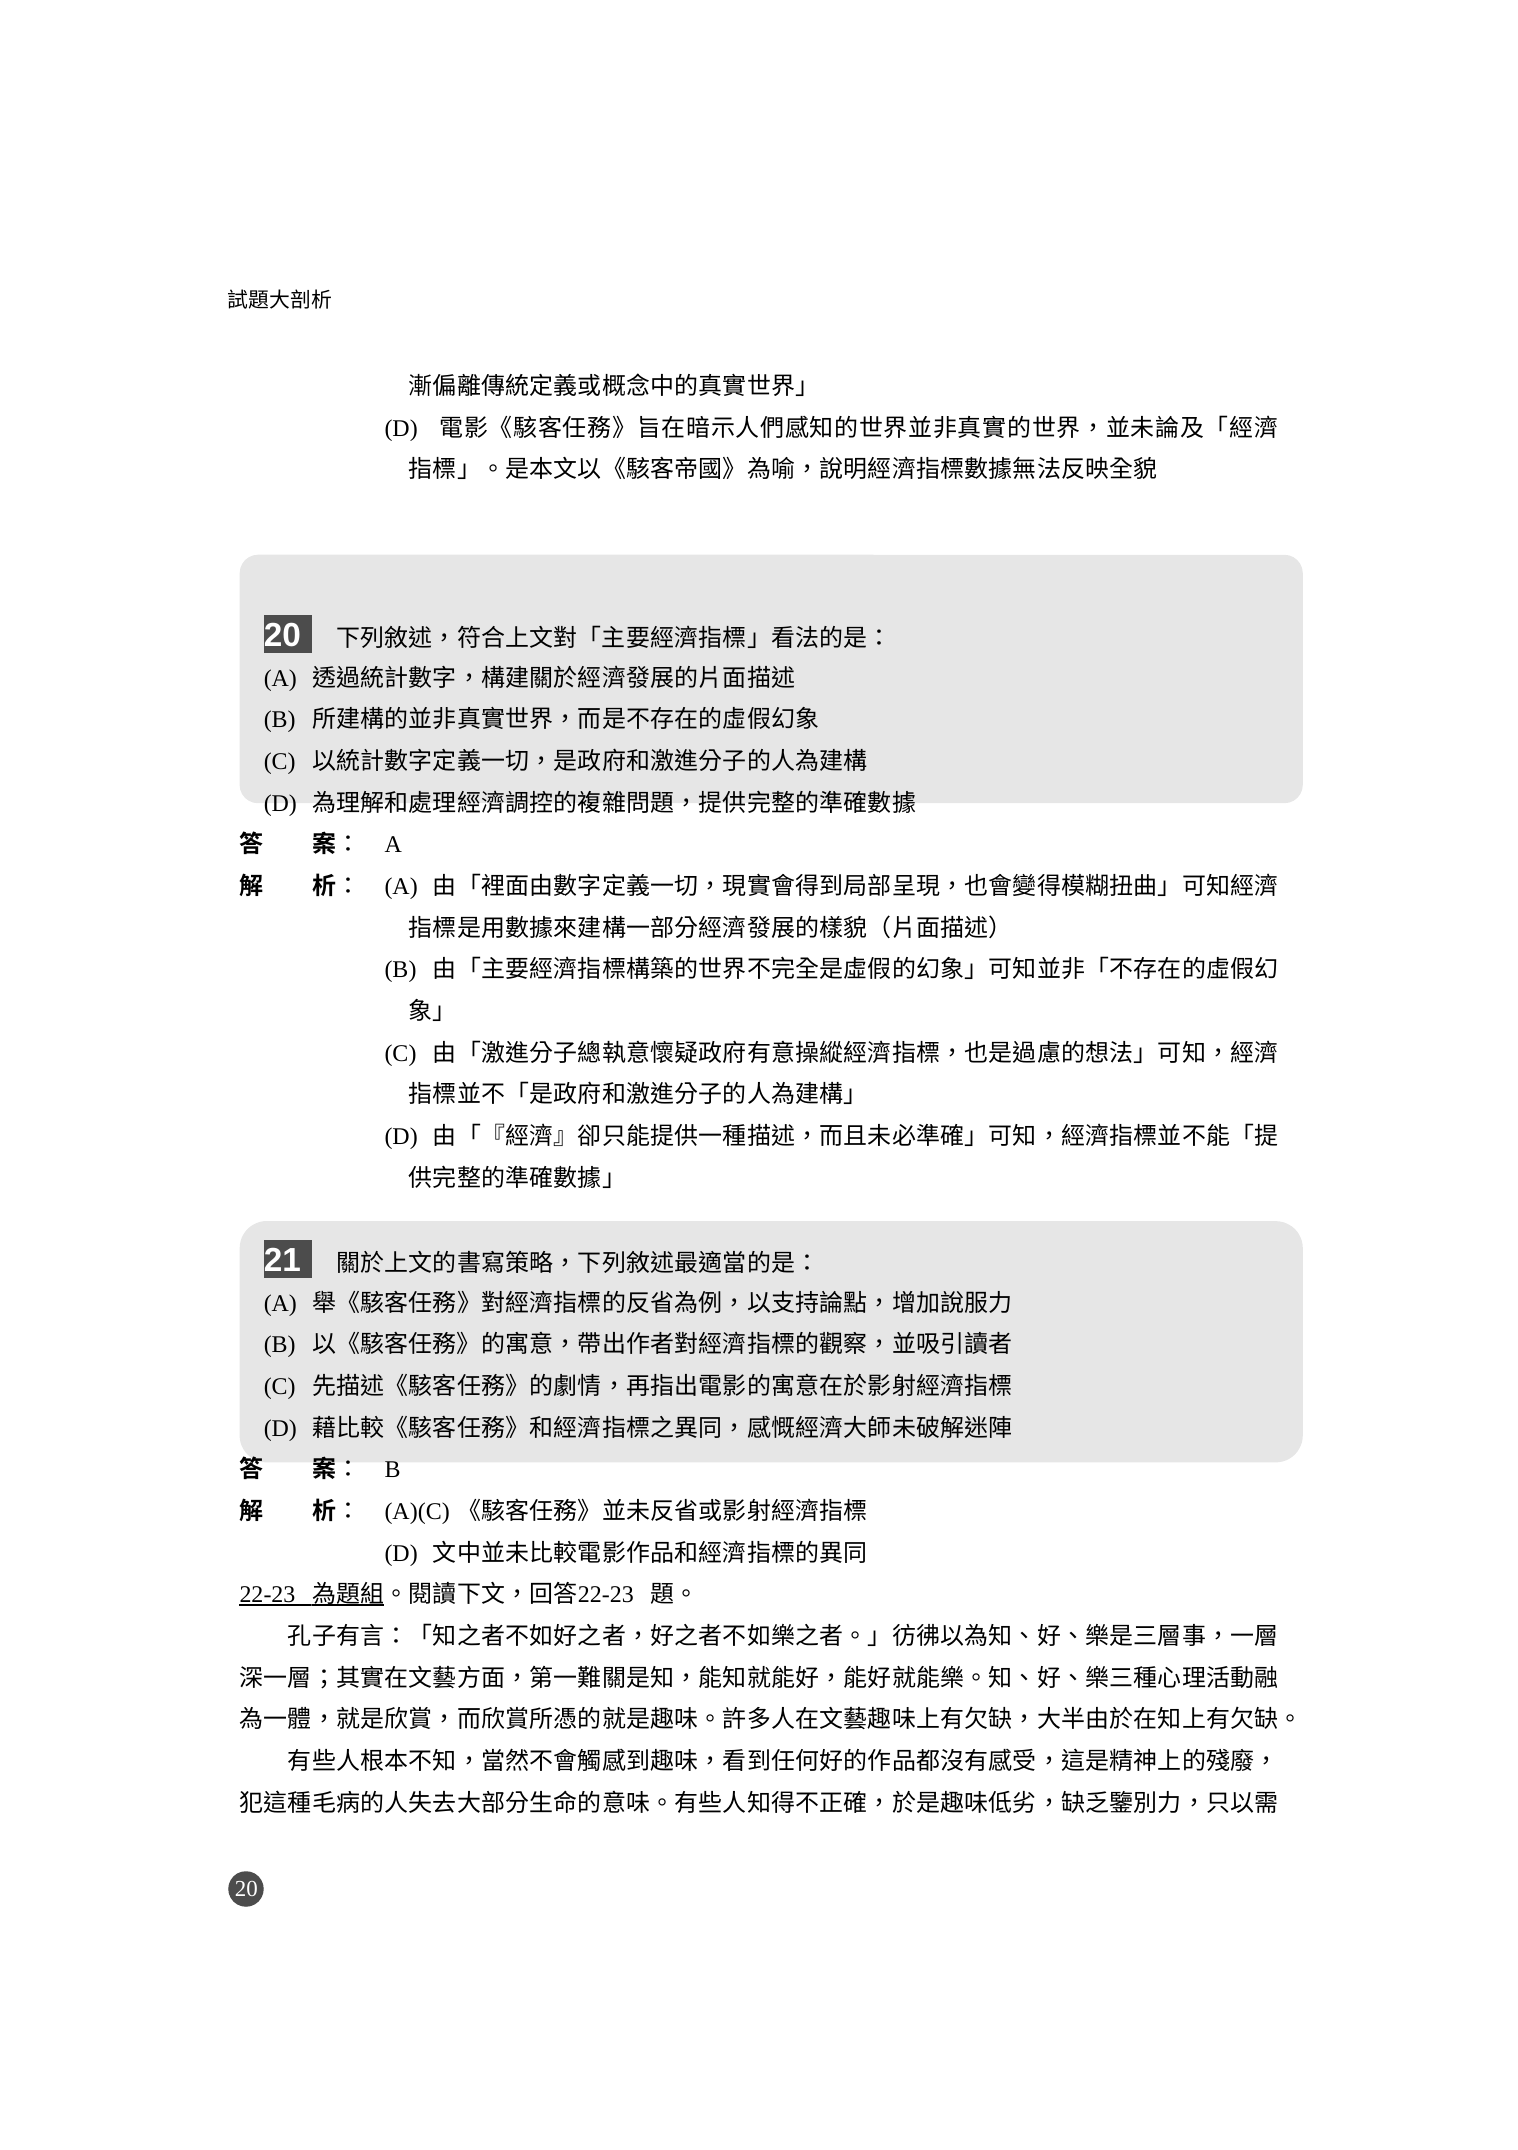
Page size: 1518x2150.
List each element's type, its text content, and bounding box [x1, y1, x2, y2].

text 解 析： (A)(C)《駭客任務》並未反省或影射經濟指標 [239, 1488, 1278, 1530]
text 答 案： B [239, 1447, 1278, 1488]
text 21 關於上文的書寫策略，下列敘述最適當的是： (A)舉《駭客任務》對經濟指標的反省為例，以支持論點，增加說服力 (B)以《駭客任務》的寓意，帶出作者對經濟指標的觀察，並吸引讀者 (C)先描述《駭客任務》的劇情，再指出電影的寓意在於影射經濟指標 (D)藉比較《駭客任務》和經濟指標之異同，感慨經濟大師未破解迷陣 [263, 1238, 1254, 1447]
text 孔子有言：「知之者不如好之者，好之者不如樂之者。」彷彿以為知、好、樂是三層事，一層深一層；其實在文藝方面，第一難關是知，能知就能好，能好就能樂。知、好、樂三種心理活動融為一體，就是欣賞，而欣賞所憑的就是趣味。許多人在文藝趣味上有欠缺，大半由於在知上有欠缺。 [239, 1613, 1278, 1738]
text 22-23為題組。閱讀下文，回答22-23題。 [239, 1572, 1278, 1613]
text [365, 363, 1278, 405]
text 解 析： (A)由「裡面由數字定義一切，現實會得到局部呈現，也會變得模糊扭曲」可知經濟指標是用數據來建構一部分經濟發展的樣貌（片面描述） [239, 863, 1278, 947]
text 答 案： A [239, 822, 1278, 863]
text 20 下列敘述，符合上文對「主要經濟指標」看法的是： (A)透過統計數字，構建關於經濟發展的片面描述 (B)所建構的並非真實世界，而是不存在的虛假幻象 (C)以統計數字定義一切，是政府和激進分子的人為建構 (D)為理解和處理經濟調控的複雜問題，提供完整的準確數據 [263, 613, 1254, 822]
text (D) 電影《駭客任務》旨在暗示人們感知的世界並非真實的世界，並未論及「經濟指標」。是本文以《駭客帝國》為喻，說明經濟指標數據無法反映全貌 [365, 405, 1278, 488]
text (D)文中並未比較電影作品和經濟指標的異同 [365, 1530, 1278, 1572]
text (C)由「激進分子總執意懷疑政府有意操縱經濟指標，也是過慮的想法」可知，經濟指標並不「是政府和激進分子的人為建構」 [365, 1030, 1278, 1113]
text (B)由「主要經濟指標構築的世界不完全是虛假的幻象」可知並非「不存在的虛假幻象」 [365, 947, 1278, 1030]
text (D)由「『經濟』卻只能提供一種描述，而且未必準確」可知，經濟指標並不能「提供完整的準確數據」 [365, 1113, 1278, 1197]
